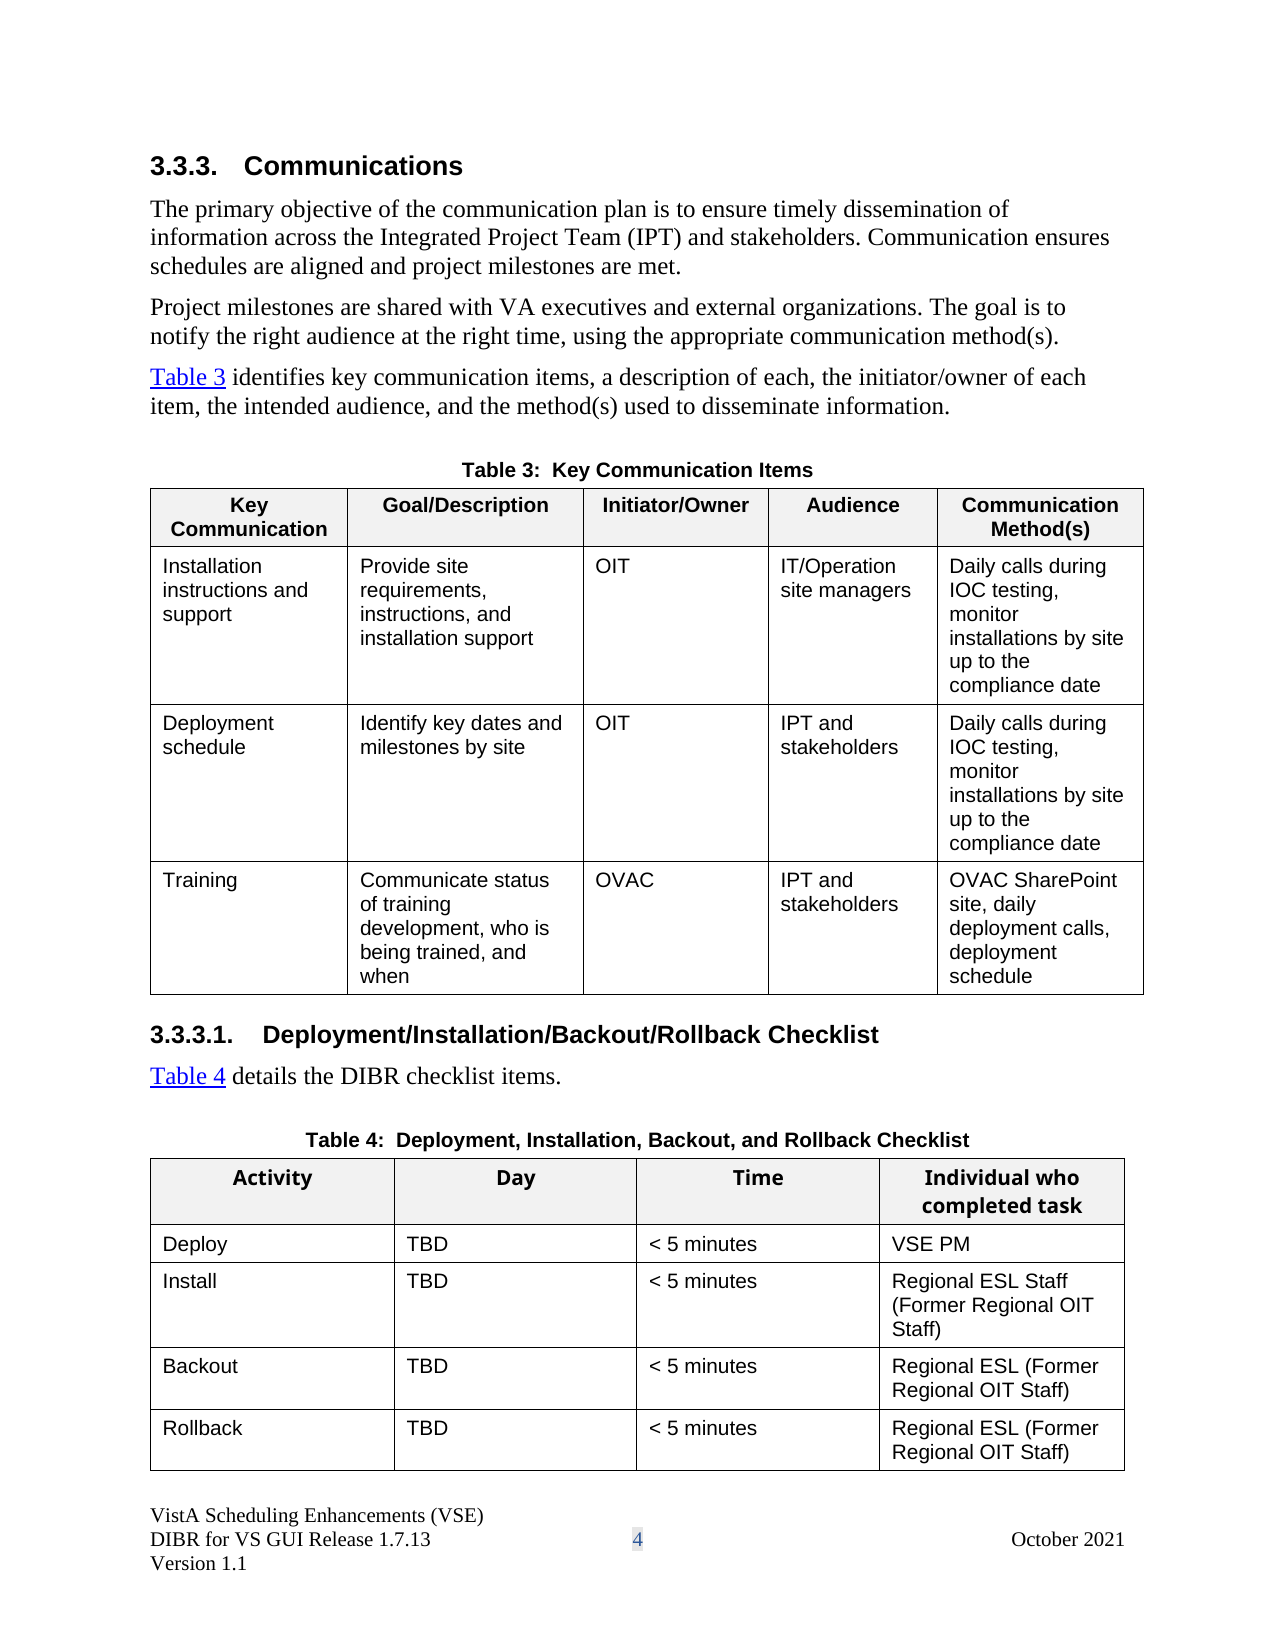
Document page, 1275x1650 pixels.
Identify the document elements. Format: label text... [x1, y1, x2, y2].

table_cell < 5 minutes [637, 1263, 879, 1347]
table_cell TBD [395, 1263, 636, 1347]
table_header Key Communication [151, 489, 347, 546]
table_cell Installation instructions and support [151, 547, 347, 703]
table_cell Regional ESL Staff (Former Regional OIT Staff) [880, 1263, 1124, 1347]
table_cell Identify key dates and milestones by site [348, 705, 583, 861]
table_cell Backout [151, 1348, 394, 1408]
table_cell Communicate status of training development, who is being trained, and when [348, 862, 583, 994]
table_cell OIT [584, 705, 768, 861]
table_cell < 5 minutes [637, 1348, 879, 1408]
table_header Communication Method(s) [938, 489, 1143, 546]
text Table 4: Deployment, Installation, Backout, and Rollback Checklist [150, 1128, 1125, 1152]
table_cell Daily calls during IOC testing, monitor installations by site up to the compliance date [938, 547, 1143, 703]
table_cell Regional ESL (Former Regional OIT Staff) [880, 1410, 1124, 1470]
subtitle Communications [150, 150, 1125, 181]
table_cell IPT and stakeholders [769, 862, 937, 994]
table_header Time [637, 1159, 879, 1224]
table_cell OVAC SharePoint site, daily deployment calls, deployment schedule [938, 862, 1143, 994]
table_cell TBD [395, 1410, 636, 1470]
table_cell Install [151, 1263, 394, 1347]
table_cell Daily calls during IOC testing, monitor installations by site up to the compliance date [938, 705, 1143, 861]
table_header Individual who completed task [880, 1159, 1124, 1224]
table_header Initiator/Owner [584, 489, 768, 546]
table_cell < 5 minutes [637, 1410, 879, 1470]
text Table 3 identifies key communication items, a description of each, the initiator/owner of each item, the intended audience, and the method(s) used to disseminate information. [150, 362, 1125, 420]
table_cell TBD [395, 1225, 636, 1262]
text Table 3: Key Communication Items [150, 457, 1125, 481]
table_cell IPT and stakeholders [769, 705, 937, 861]
table_cell VSE PM [880, 1225, 1124, 1262]
subtitle Deployment/Installation/Backout/Rollback Checklist [150, 1020, 1125, 1049]
table_cell Rollback [151, 1410, 394, 1470]
table_header Goal/Description [348, 489, 583, 546]
table_cell < 5 minutes [637, 1225, 879, 1262]
table_cell IT/Operation site managers [769, 547, 937, 703]
table_cell OIT [584, 547, 768, 703]
text Table 4 details the DIBR checklist items. [150, 1061, 1125, 1090]
text Project milestones are shared with VA executives and external organizations. The goal is to notify the right audience at the right time, using the appropriate communication method(s). [150, 292, 1125, 350]
table_cell Deployment schedule [151, 705, 347, 861]
text The primary objective of the communication plan is to ensure timely dissemination of information across the Integrated Project Team (IPT) and stakeholders. Communication ensures schedules are aligned and project milestones are met. [150, 194, 1125, 280]
table_cell Deploy [151, 1225, 394, 1262]
table_cell Regional ESL (Former Regional OIT Staff) [880, 1348, 1124, 1408]
table_cell OVAC [584, 862, 768, 994]
table_header Day [395, 1159, 636, 1224]
table_header Activity [151, 1159, 394, 1224]
table_cell Training [151, 862, 347, 994]
table_cell TBD [395, 1348, 636, 1408]
table_cell Provide site requirements, instructions, and installation support [348, 547, 583, 703]
table_header Audience [769, 489, 937, 546]
